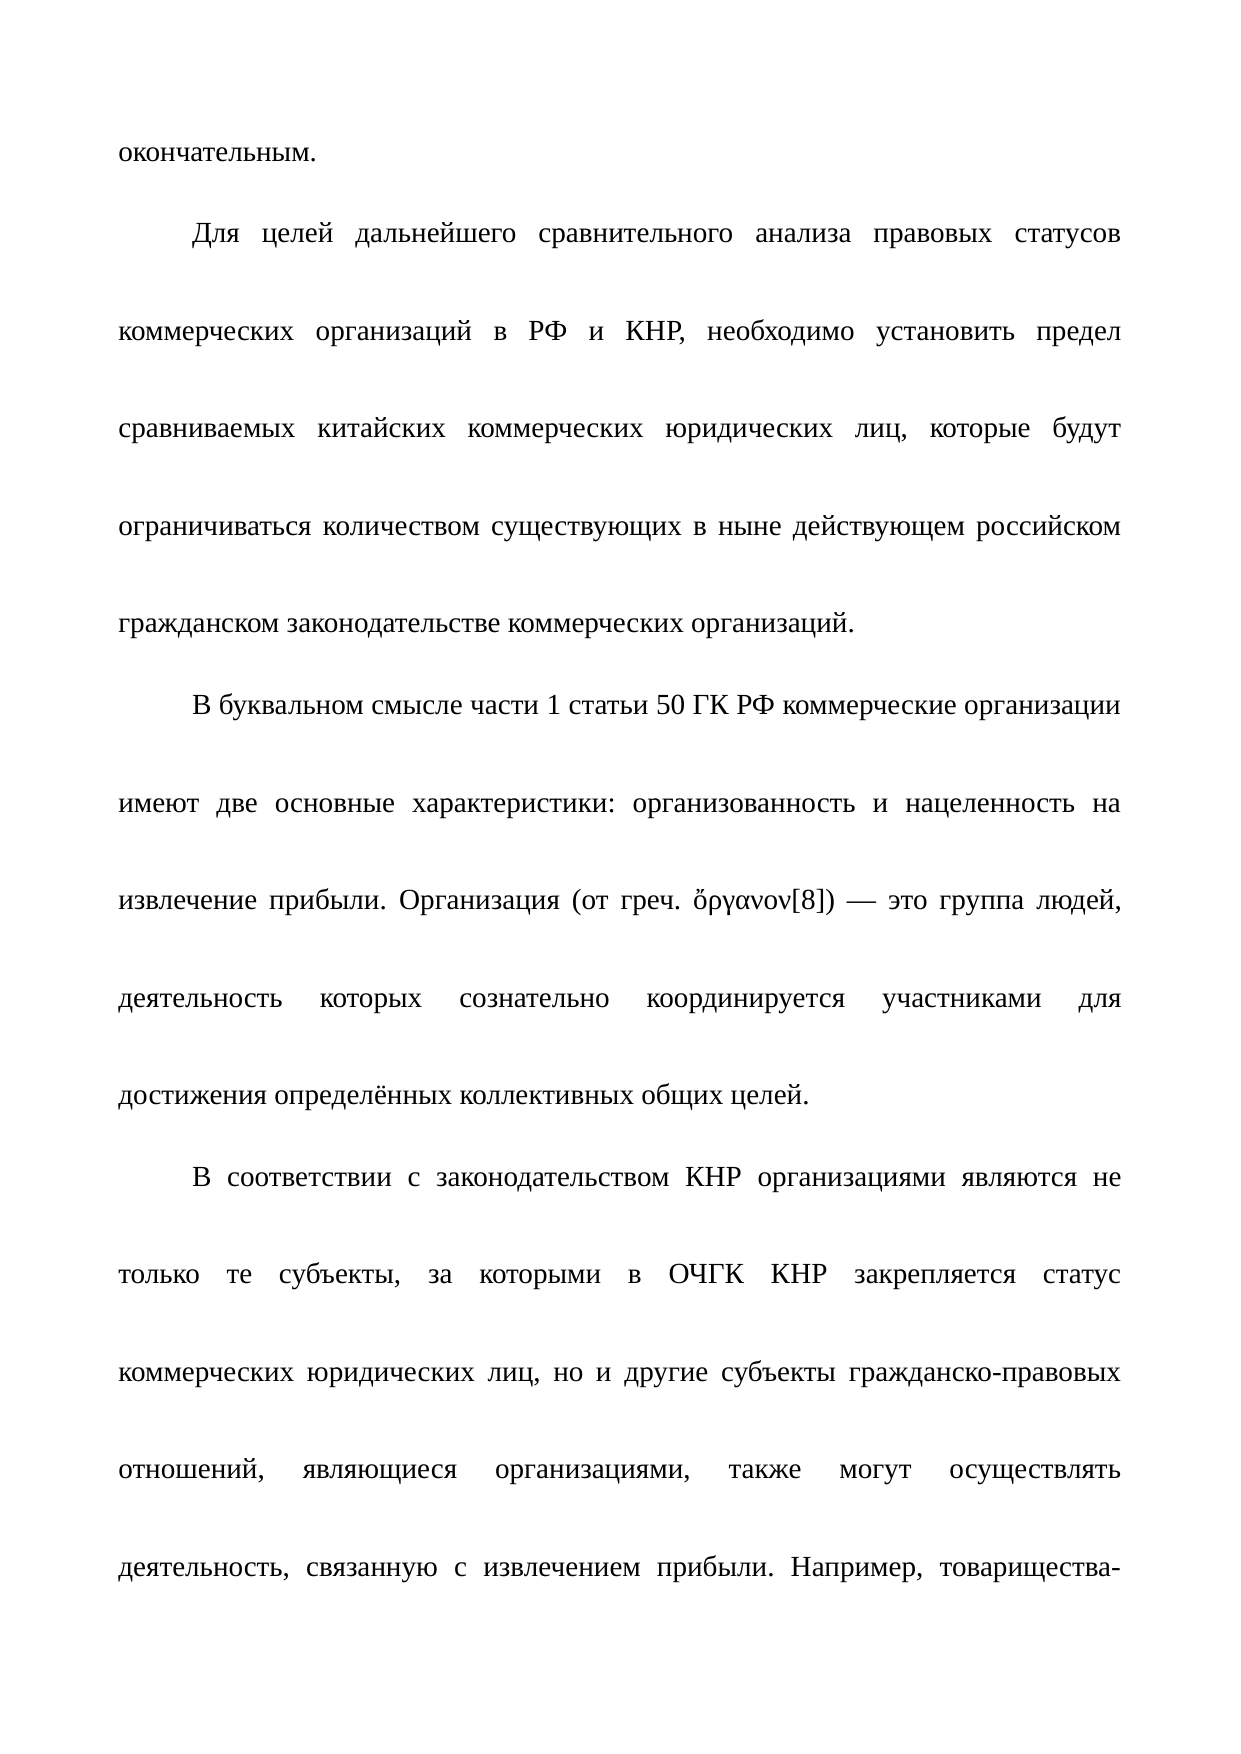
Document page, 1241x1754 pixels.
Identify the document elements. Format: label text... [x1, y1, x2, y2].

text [118, 1143, 1122, 1598]
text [118, 118, 1122, 183]
text Для целей дальнейшего сравнительного анализа правовых статусов коммерческих организаций в РФ и КНР, необходимо установить предел сравниваемых китайских коммерческих юридических лиц, которые будут ограничиваться количеством существующих в ныне действующем российском гражданском законодательстве коммерческих организаций. [118, 200, 1122, 655]
text В буквальном смысле части 1 статьи 50 ГК РФ коммерческие организации имеют две основные характеристики: организованность и нацеленность на извлечение прибыли. Организация (от греч. ὄργανον[8]) — это группа людей, деятельность которых сознательно координируется участниками для достижения определённых коллективных общих целей. [118, 672, 1122, 1127]
